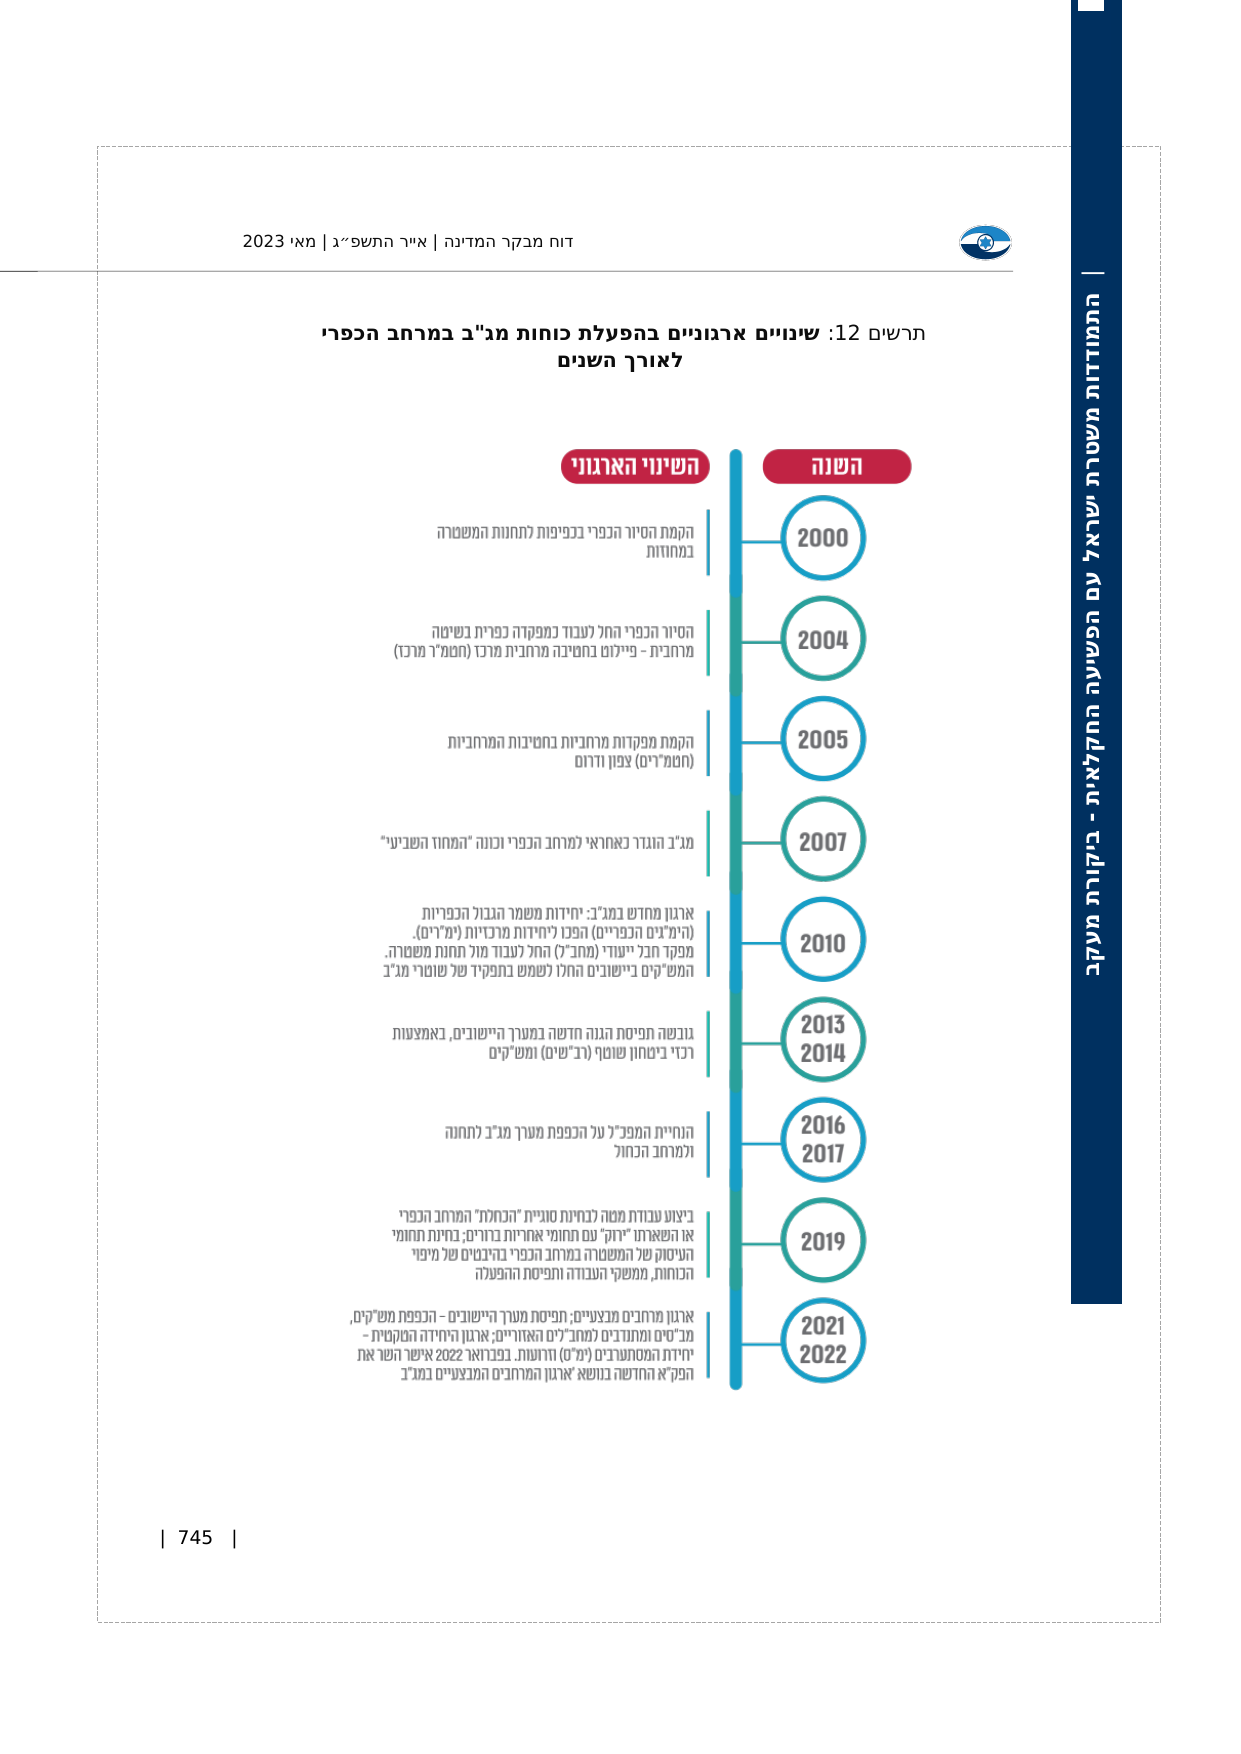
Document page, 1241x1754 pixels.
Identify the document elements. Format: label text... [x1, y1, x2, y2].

text תרשים 12: שינויים ארגוניים בהפעלת כוחות מג"ב במרחב הכפרי לאורך השנים [236, 319, 1004, 373]
picture [957, 222, 1014, 263]
